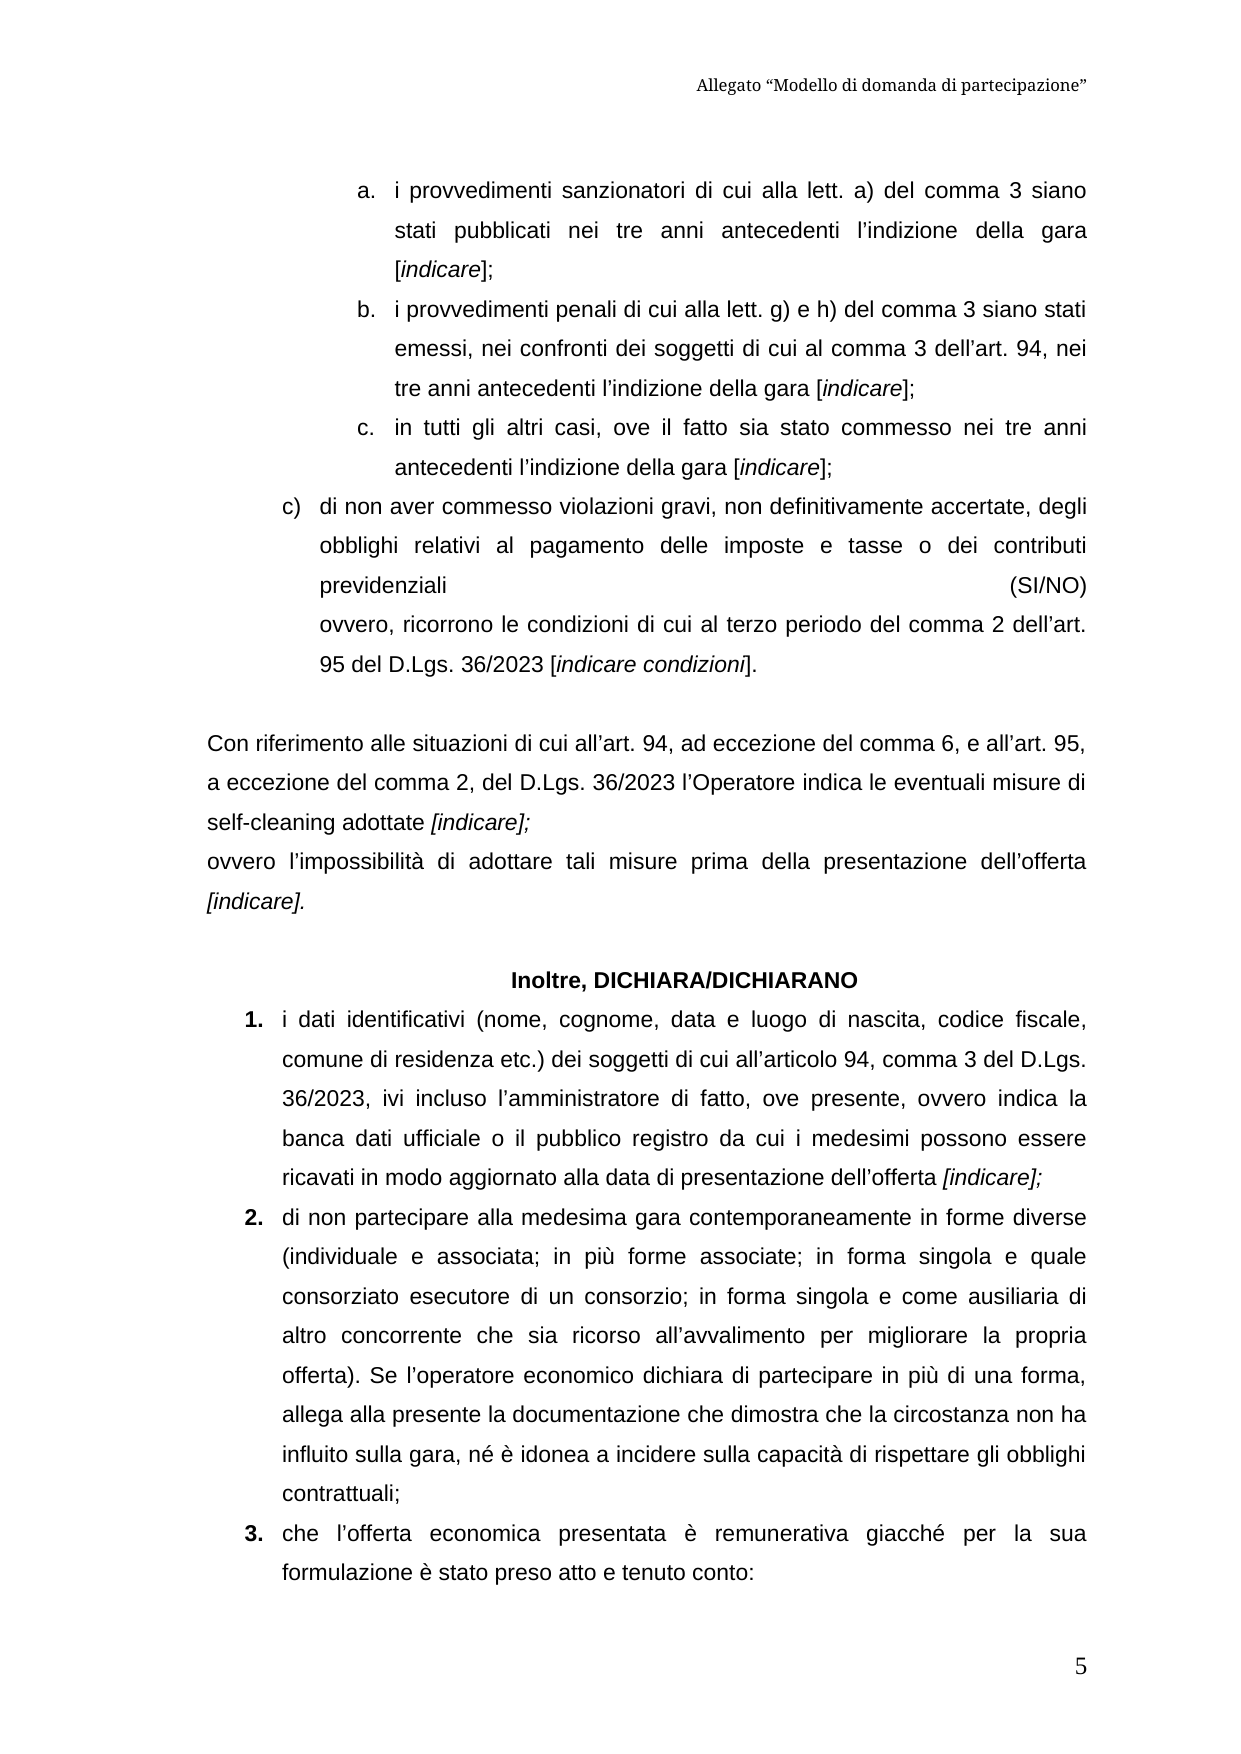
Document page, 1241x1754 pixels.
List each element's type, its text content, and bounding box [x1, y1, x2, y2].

list in tutti gli altri casi, ove il fatto sia stato commesso nei tre anni antecedenti l’indizione della gara [indicare]; [357, 414, 1087, 480]
text Con riferimento alle situazioni di cui all’art. 94, ad eccezione del comma 6, e all’art. 95, a eccezione del comma 2, del D.Lgs. 36/2023 l’Operatore indica le eventuali misure di self-cleaning adottate [indicare]; [207, 730, 1087, 835]
text ovvero l’impossibilità di adottare tali misure prima della presentazione dell’offerta [indicare]. [207, 848, 1087, 914]
list di non partecipare alla medesima gara contemporaneamente in forme diverse (individuale e associata; in più forme associate; in forma singola e quale consorziato esecutore di un consorzio; in forma singola e come ausiliaria di altro concorrente che sia ricorso all’avvalimento per migliorare la propria offerta). Se l’operatore economico dichiara di partecipare in più di una forma, allega alla presente la documentazione che dimostra che la circostanza non ha influito sulla gara, né è idonea a incidere sulla capacità di rispettare gli obblighi contrattuali; [244, 1204, 1087, 1506]
list i dati identificativi (nome, cognome, data e luogo di nascita, codice fiscale, comune di residenza etc.) dei soggetti di cui all’articolo 94, comma 3 del D.Lgs. 36/2023, ivi incluso l’amministratore di fatto, ove presente, ovvero indica la banca dati ufficiale o il pubblico registro da cui i medesimi possono essere ricavati in modo aggiornato alla data di presentazione dell’offerta [indicare]; [244, 1006, 1087, 1191]
list i provvedimenti sanzionatori di cui alla lett. a) del comma 3 siano stati pubblicati nei tre anni antecedenti l’indizione della gara [indicare]; [357, 177, 1087, 282]
list di non aver commesso violazioni gravi, non definitivamente accertate, degli obblighi relativi al pagamento delle imposte e tasse o dei contributi previdenziali (SI/NO) ovvero, ricorrono le condizioni di cui al terzo periodo del comma 2 dell’art. 95 del D.Lgs. 36/2023 [indicare condizioni]. [282, 493, 1087, 677]
list Inoltre, DICHIARA/DICHIARANO [282, 967, 1087, 993]
list i provvedimenti penali di cui alla lett. g) e h) del comma 3 siano stati emessi, nei confronti dei soggetti di cui al comma 3 dell’art. 94, nei tre anni antecedenti l’indizione della gara [indicare]; [357, 296, 1087, 401]
list che l’offerta economica presentata è remunerativa giacché per la sua formulazione è stato preso atto e tenuto conto: [244, 1519, 1087, 1585]
